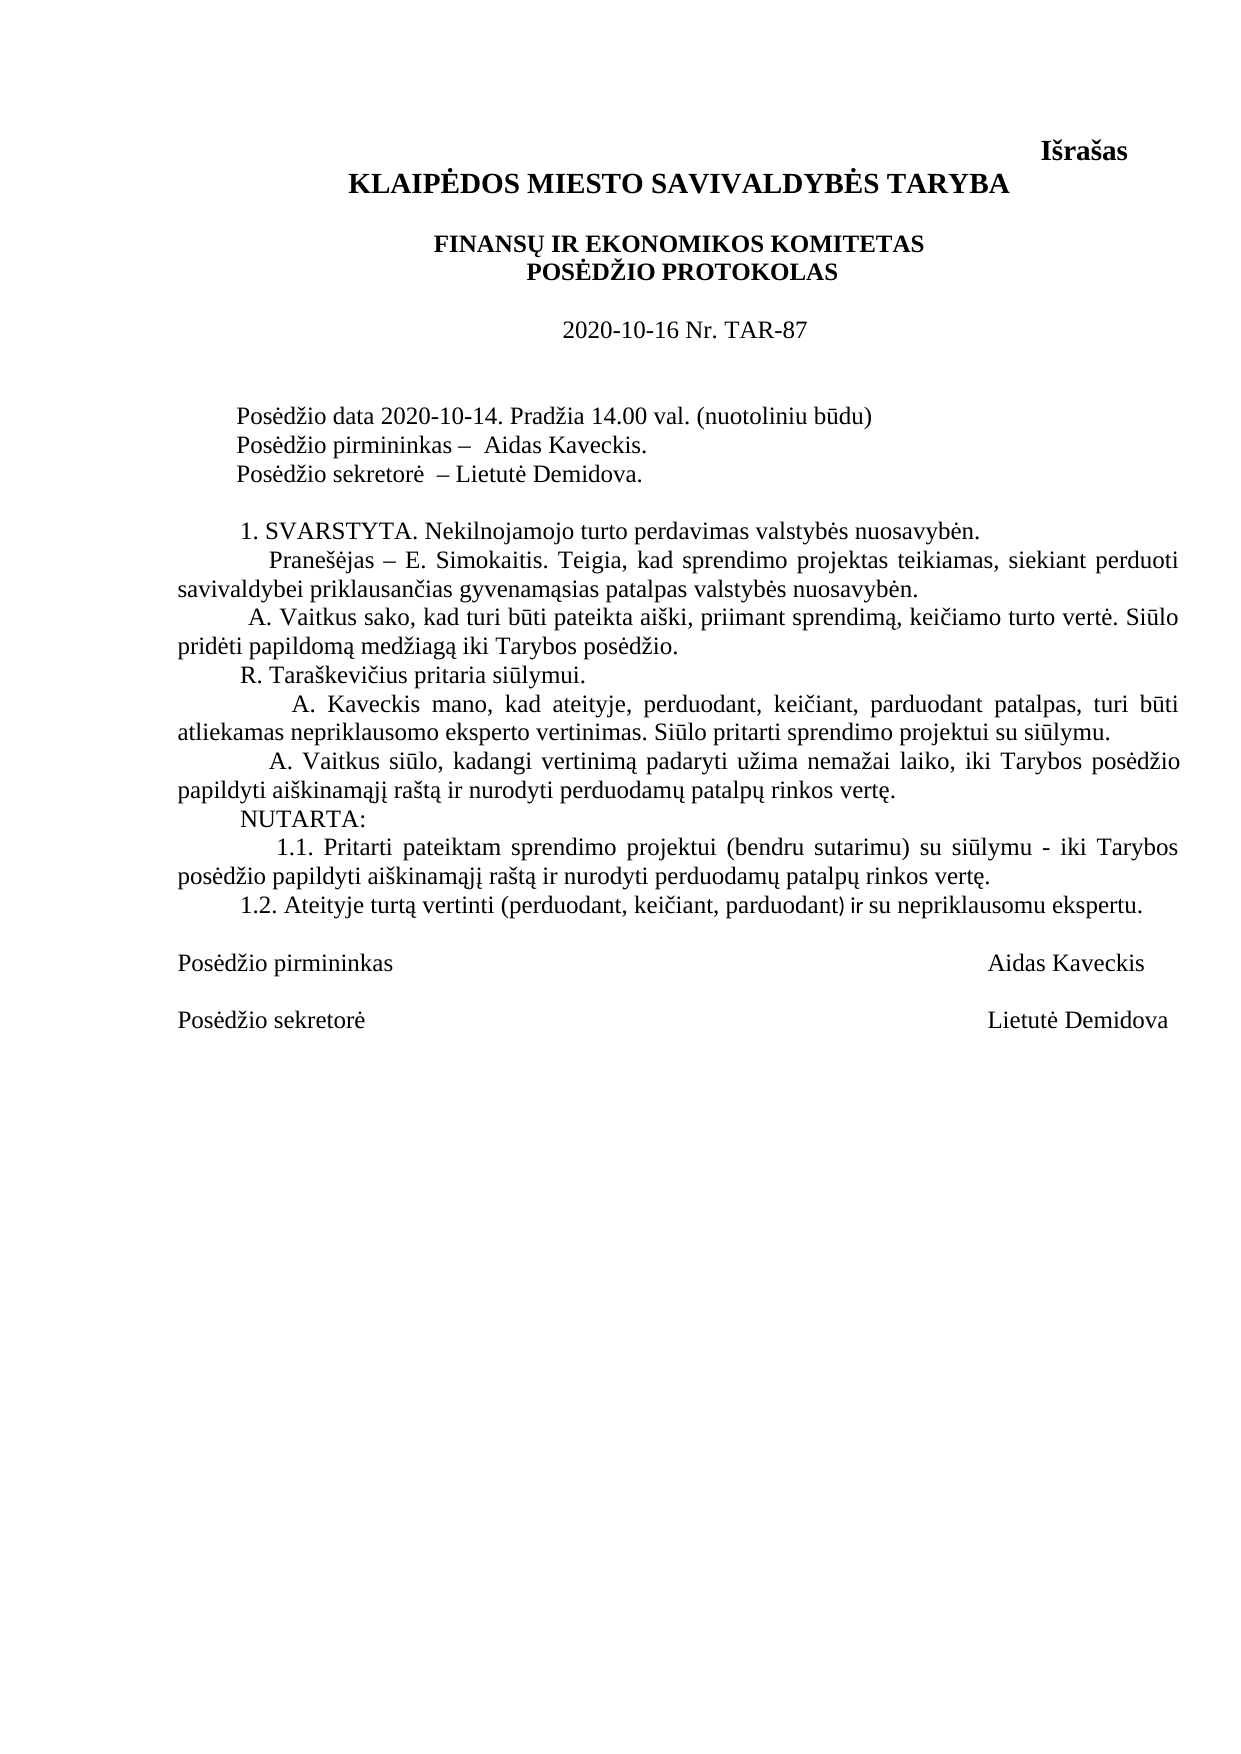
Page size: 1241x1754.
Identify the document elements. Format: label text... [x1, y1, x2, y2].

text 1.2. Ateityje turtą vertinti (perduodant, keičiant, parduodant) ir su nepriklausomu ekspertu. [177, 890, 1181, 919]
text A. Vaitkus siūlo, kadangi vertinimą padaryti užima nemažai laiko, iki Tarybos posėdžio papildyti aiškinamąjį raštą ir nurodyti perduodamų patalpų rinkos vertę. [177, 746, 1181, 804]
text POSĖDŽIO PROTOKOLAS [177, 257, 1181, 286]
text A. Vaitkus sako, kad turi būti pateikta aiški, priimant sprendimą, keičiamo turto vertė. Siūlo pridėti papildomą medžiagą iki Tarybos posėdžio. [177, 602, 1181, 660]
text 1. SVARSTYTA. Nekilnojamojo turto perdavimas valstybės nuosavybėn. [177, 516, 1181, 545]
text Posėdžio data 2020-10-14. Pradžia 14.00 val. (nuotoliniu būdu) [177, 401, 1181, 430]
text Pranešėjas – E. Simokaitis. Teigia, kad sprendimo projektas teikiamas, siekiant perduoti savivaldybei priklausančias gyvenamąsias patalpas valstybės nuosavybėn. [177, 545, 1181, 602]
text Išrašas [177, 133, 1181, 166]
text 1.1. Pritarti pateiktam sprendimo projektui (bendru sutarimu) su siūlymu - iki Tarybos posėdžio papildyti aiškinamąjį raštą ir nurodyti perduodamų patalpų rinkos vertę. [177, 832, 1181, 890]
text KLAIPĖDOS MIESTO SAVIVALDYBĖS TARYBA [177, 166, 1181, 200]
text FINANSŲ IR EKONOMIKOS KOMITETAS [177, 229, 1181, 257]
text 2020-10-16 Nr. TAR-87 [188, 315, 1181, 344]
text Posėdžio pirmininkas – Aidas Kaveckis. [177, 430, 1181, 459]
text NUTARTA: [177, 804, 1181, 832]
text Posėdžio sekretorė – Lietutė Demidova. [177, 459, 1181, 487]
text A. Kaveckis mano, kad ateityje, perduodant, keičiant, parduodant patalpas, turi būti atliekamas nepriklausomo eksperto vertinimas. Siūlo pritarti sprendimo projektui su siūlymu. [177, 689, 1181, 746]
text Posėdžio pirmininkas Aidas Kaveckis [177, 948, 1181, 977]
text Posėdžio sekretorė Lietutė Demidova [177, 1005, 1181, 1034]
text R. Taraškevičius pritaria siūlymui. [177, 660, 1181, 689]
